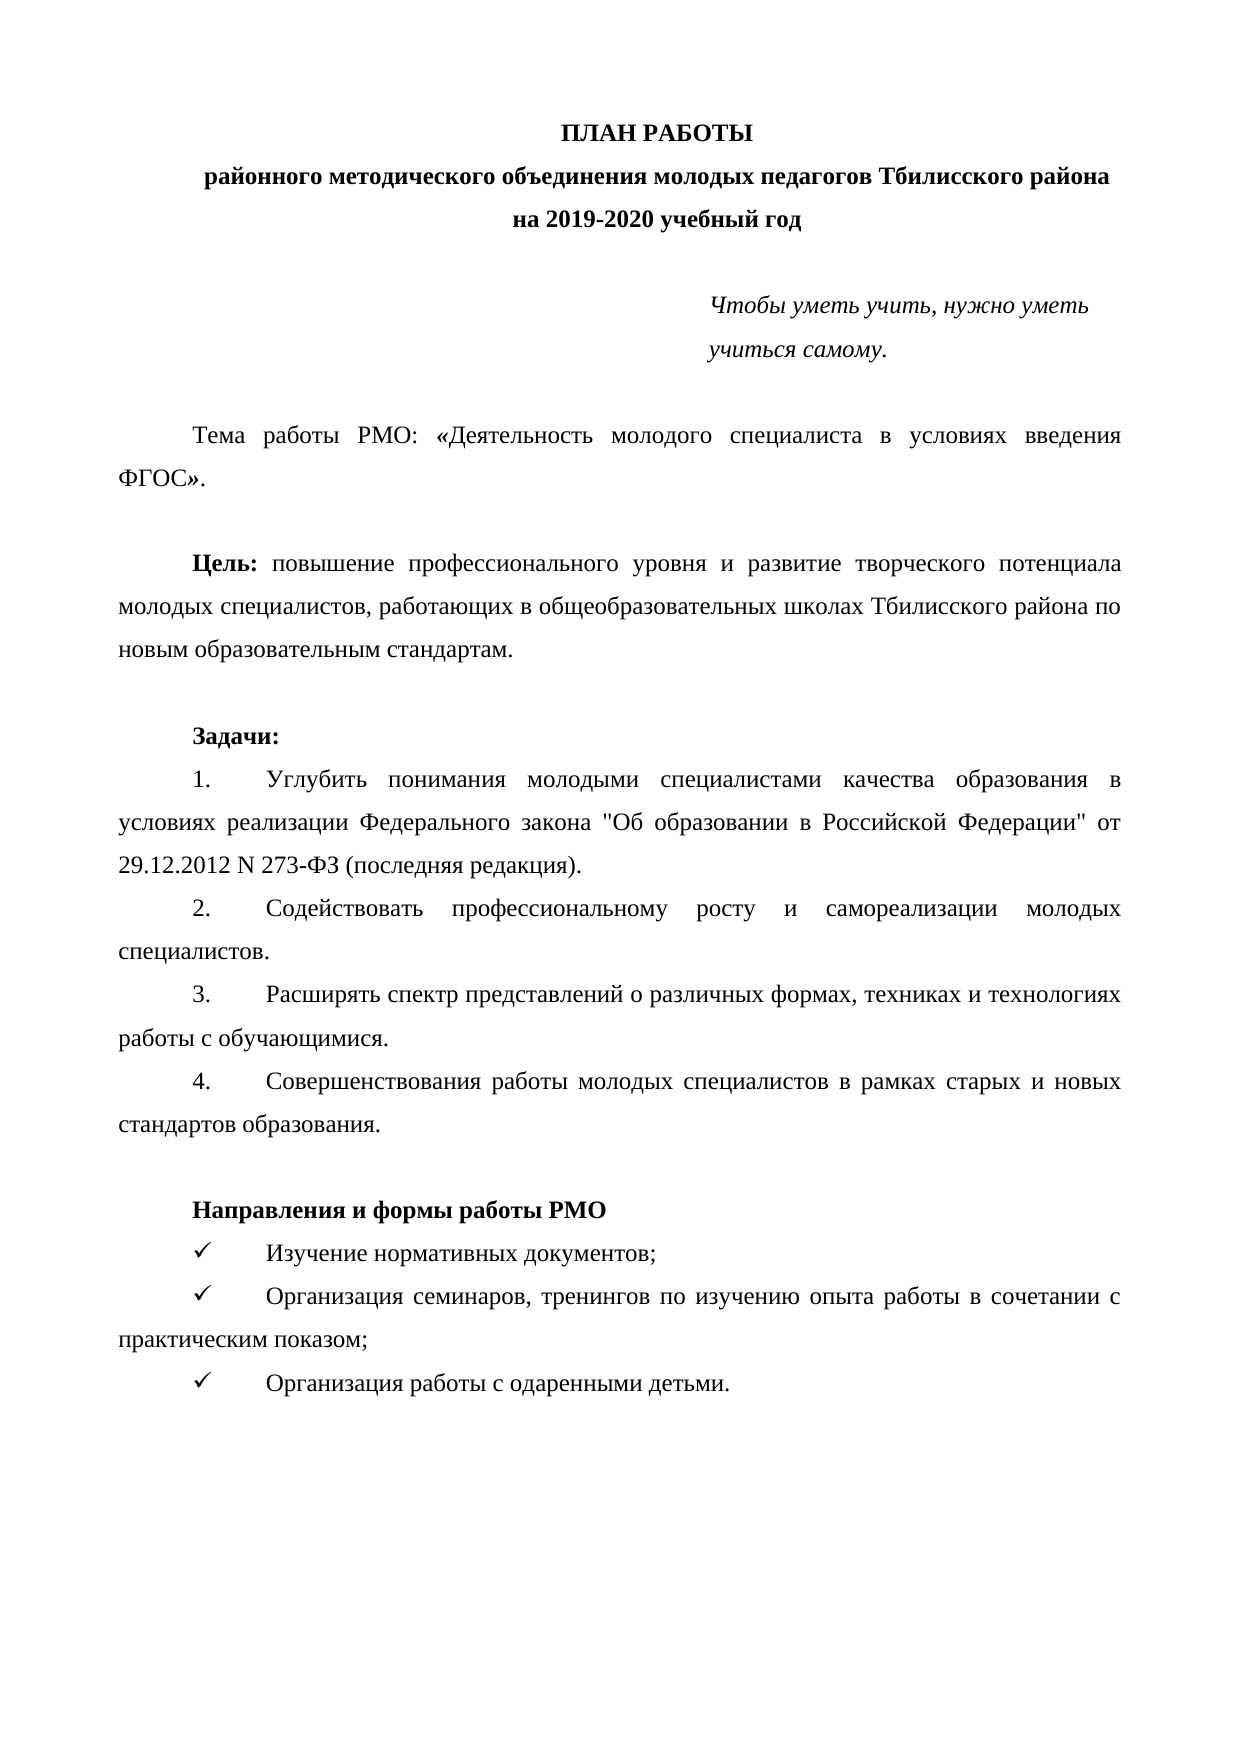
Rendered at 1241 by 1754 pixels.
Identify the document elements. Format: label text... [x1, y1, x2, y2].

list Организация семинаров, тренингов по изучению опыта работы в сочетании с практическим показом; [118, 1281, 1122, 1353]
text районного методического объединения молодых педагогов Тбилисского района [118, 161, 1122, 190]
text Чтобы уметь учить, нужно уметь учиться самому. [709, 291, 1122, 362]
text Направления и формы работы РМО [118, 1195, 1122, 1224]
text Задачи: [118, 721, 1122, 749]
list Изучение нормативных документов; [118, 1238, 1122, 1267]
list Содействовать профессиональному росту и самореализации молодых специалистов. [118, 893, 1122, 965]
list Углубить понимания молодыми специалистами качества образования в условиях реализации Федерального закона "Об образовании в Российской Федерации" от 29.12.2012 N 273-ФЗ (последняя редакция). [118, 764, 1122, 879]
list Совершенствования работы молодых специалистов в рамках старых и новых стандартов образования. [118, 1066, 1122, 1138]
text Цель: повышение профессионального уровня и развитие творческого потенциала молодых специалистов, работающих в общеобразовательных школах Тбилисского района по новым образовательным стандартам. [118, 548, 1122, 663]
text Тема работы РМО: «Деятельность молодого специалиста в условиях введения ФГОС». [118, 420, 1122, 492]
text ПЛАН РАБОТЫ [118, 118, 1122, 147]
text на 2019-2020 учебный год [118, 204, 1122, 233]
list Расширять спектр представлений о различных формах, техниках и технологиях работы с обучающимися. [118, 979, 1122, 1051]
list Организация работы с одаренными детьми. [118, 1368, 1122, 1396]
